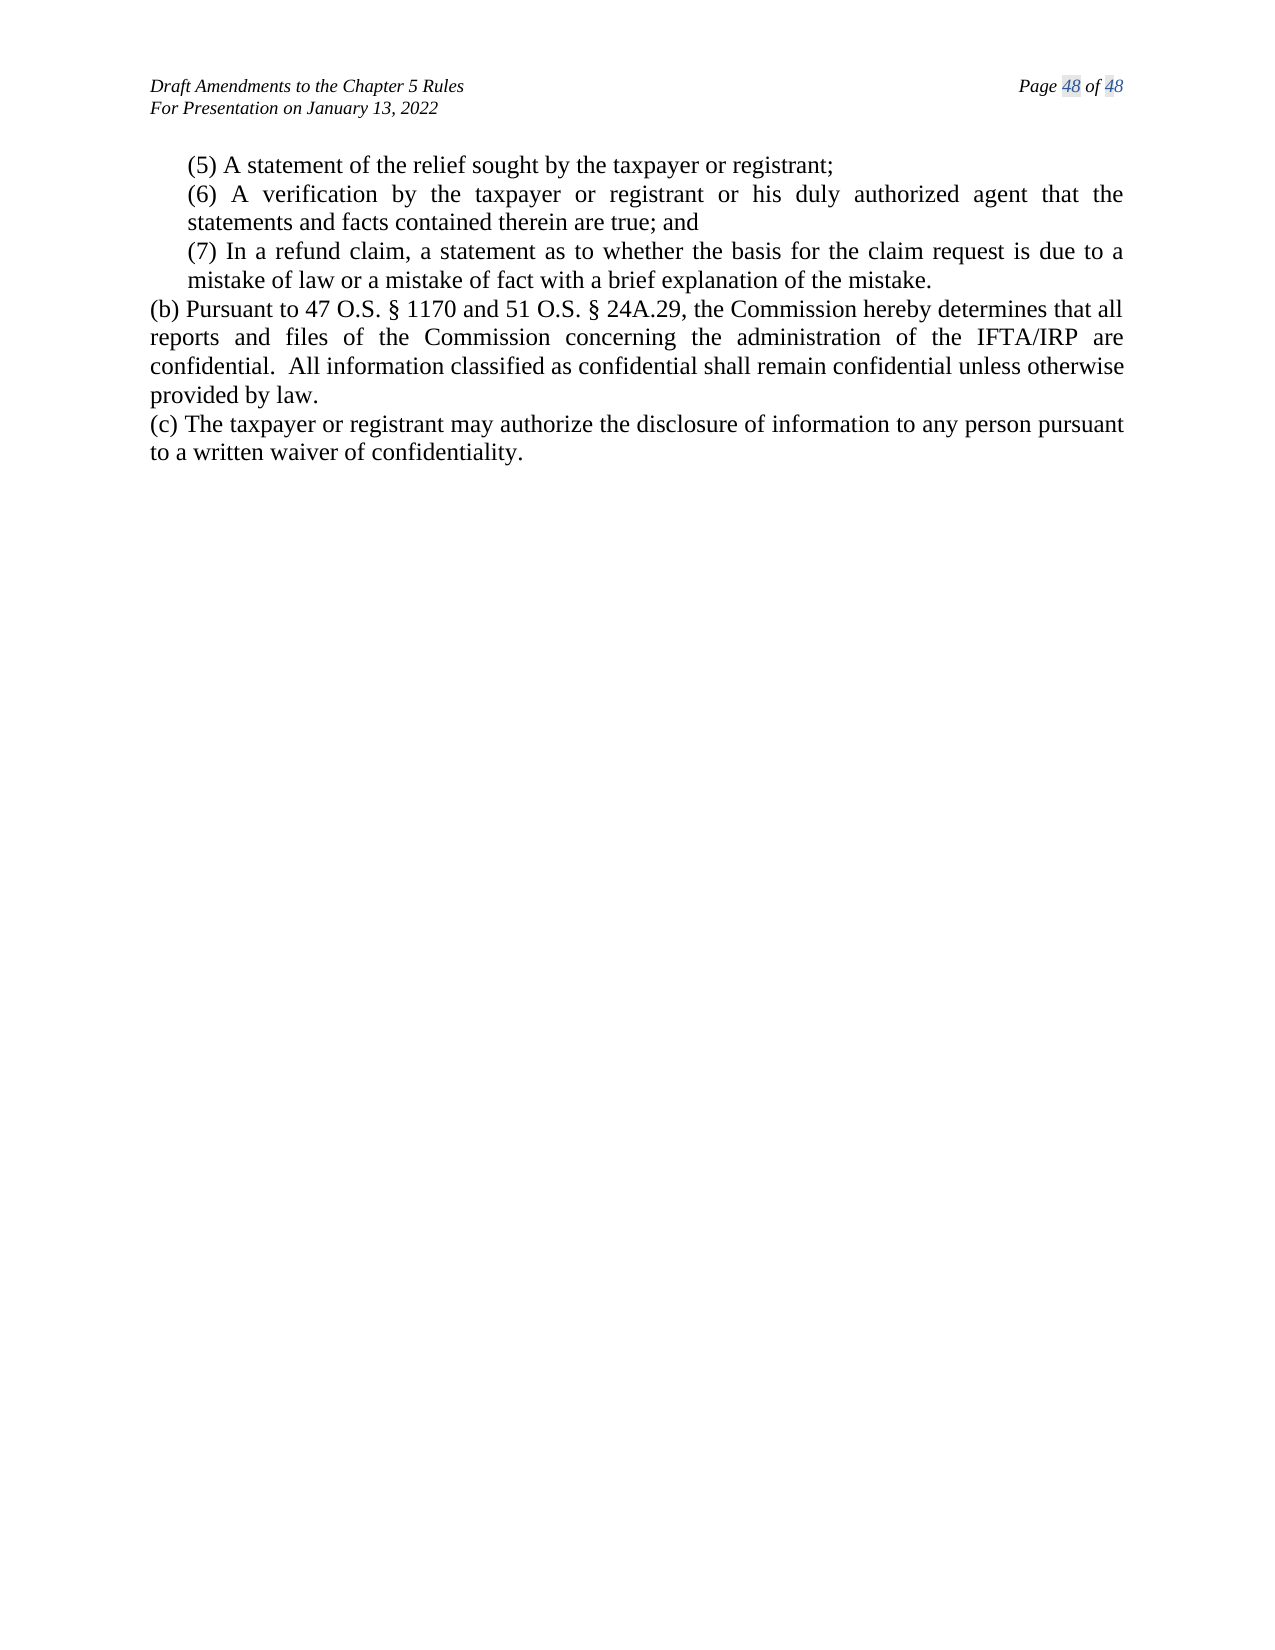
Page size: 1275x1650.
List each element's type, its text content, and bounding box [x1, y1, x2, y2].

text (7) In a refund claim, a statement as to whether the basis for the claim request is due to a mistake of law or a mistake of fact with a brief explanation of the mistake. [187, 236, 1125, 294]
text (c) The taxpayer or registrant may authorize the disclosure of information to any person pursuant to a written waiver of confidentiality. [150, 409, 1125, 466]
text (b) Pursuant to 47 O.S. § 1170 and 51 O.S. § 24A.29, the Commission hereby determines that all reports and files of the Commission concerning the administration of the IFTA/IRP are confidential. All information classified as confidential shall remain confidential unless otherwise provided by law. [150, 294, 1125, 409]
text (5) A statement of the relief sought by the taxpayer or registrant; [187, 150, 1125, 179]
text (6) A verification by the taxpayer or registrant or his duly authorized agent that the statements and facts contained therein are true; and [187, 179, 1125, 236]
